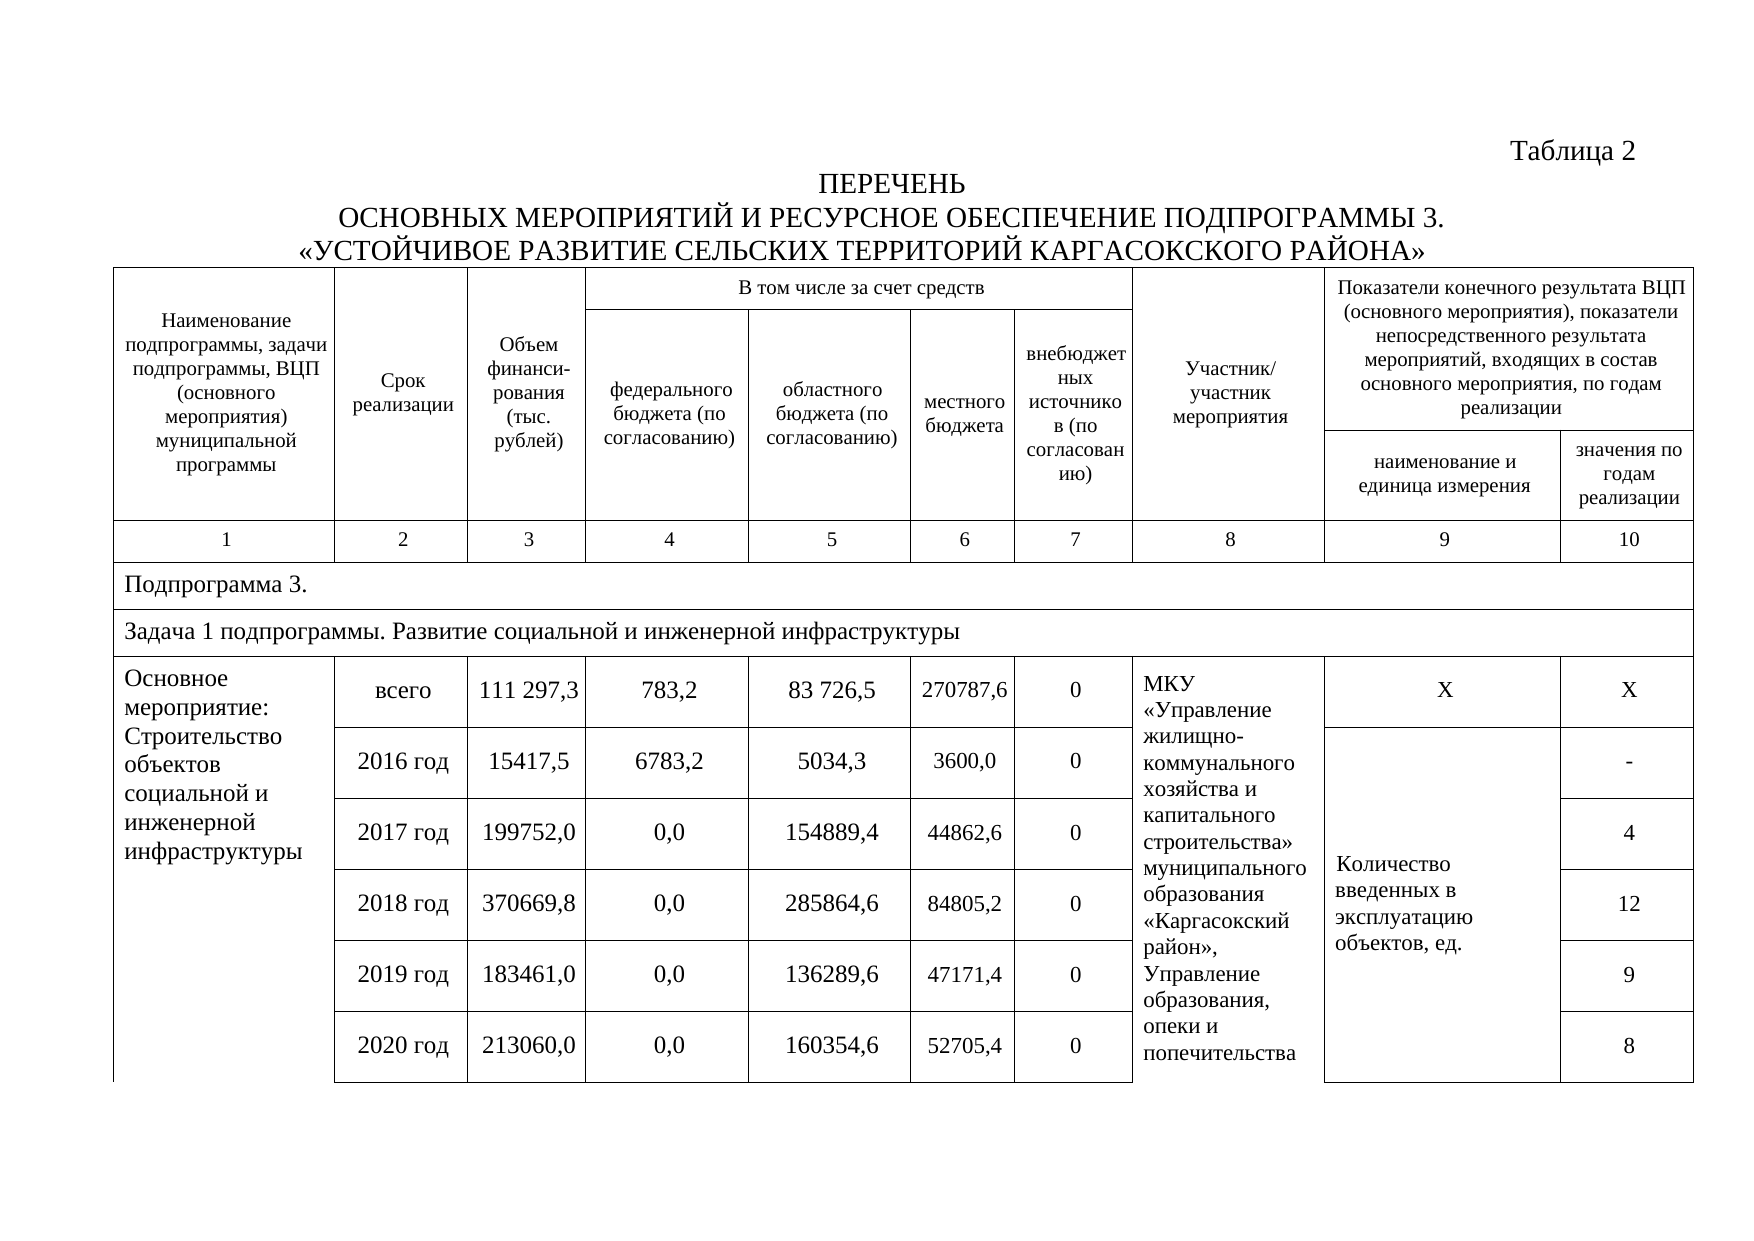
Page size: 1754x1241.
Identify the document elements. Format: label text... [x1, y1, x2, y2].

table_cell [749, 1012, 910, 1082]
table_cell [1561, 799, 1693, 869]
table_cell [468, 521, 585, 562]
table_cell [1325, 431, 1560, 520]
text Таблица 2 [89, 133, 1636, 166]
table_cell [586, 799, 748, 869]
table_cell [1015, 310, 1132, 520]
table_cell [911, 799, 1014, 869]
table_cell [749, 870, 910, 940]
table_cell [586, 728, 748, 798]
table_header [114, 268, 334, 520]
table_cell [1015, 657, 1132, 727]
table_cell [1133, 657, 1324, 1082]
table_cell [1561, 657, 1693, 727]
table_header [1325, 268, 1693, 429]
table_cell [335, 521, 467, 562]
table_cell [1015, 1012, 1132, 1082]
text ОСНОВНЫХ МЕРОПРИЯТИЙ И РЕСУРСНОЕ ОБЕСПЕЧЕНИЕ ПОДПРОГРАММЫ 3. [89, 200, 1636, 233]
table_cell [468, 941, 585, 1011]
text «УСТОЙЧИВОЕ РАЗВИТИЕ СЕЛЬСКИХ ТЕРРИТОРИЙ КАРГАСОКСКОГО РАЙОНА» [89, 233, 1636, 267]
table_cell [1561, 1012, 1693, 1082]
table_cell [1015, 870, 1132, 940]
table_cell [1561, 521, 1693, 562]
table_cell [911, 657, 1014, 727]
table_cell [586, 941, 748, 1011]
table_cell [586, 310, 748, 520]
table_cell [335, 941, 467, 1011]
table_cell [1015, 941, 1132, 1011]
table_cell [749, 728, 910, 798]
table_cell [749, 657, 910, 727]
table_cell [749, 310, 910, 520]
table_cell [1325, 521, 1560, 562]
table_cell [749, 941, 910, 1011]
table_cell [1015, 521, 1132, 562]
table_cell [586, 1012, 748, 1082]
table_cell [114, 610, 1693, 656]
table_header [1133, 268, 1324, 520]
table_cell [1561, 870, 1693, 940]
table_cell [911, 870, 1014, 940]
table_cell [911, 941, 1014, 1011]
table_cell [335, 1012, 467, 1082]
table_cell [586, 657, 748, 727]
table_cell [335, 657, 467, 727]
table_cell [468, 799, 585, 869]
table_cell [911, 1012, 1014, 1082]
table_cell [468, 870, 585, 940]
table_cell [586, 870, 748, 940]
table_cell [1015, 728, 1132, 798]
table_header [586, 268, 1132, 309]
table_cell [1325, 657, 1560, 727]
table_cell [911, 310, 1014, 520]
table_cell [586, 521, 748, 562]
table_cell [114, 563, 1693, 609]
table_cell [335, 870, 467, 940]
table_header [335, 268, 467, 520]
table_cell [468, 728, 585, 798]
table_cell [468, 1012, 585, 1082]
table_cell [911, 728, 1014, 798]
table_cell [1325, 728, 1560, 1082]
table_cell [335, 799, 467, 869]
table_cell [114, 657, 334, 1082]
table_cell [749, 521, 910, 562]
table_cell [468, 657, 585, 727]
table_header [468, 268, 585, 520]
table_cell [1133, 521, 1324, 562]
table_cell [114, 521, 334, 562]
text ПЕРЕЧЕНЬ [89, 166, 1636, 200]
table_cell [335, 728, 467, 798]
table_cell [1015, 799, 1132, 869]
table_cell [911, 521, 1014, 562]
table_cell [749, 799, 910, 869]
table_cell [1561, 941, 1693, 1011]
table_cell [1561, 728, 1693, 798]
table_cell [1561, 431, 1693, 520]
